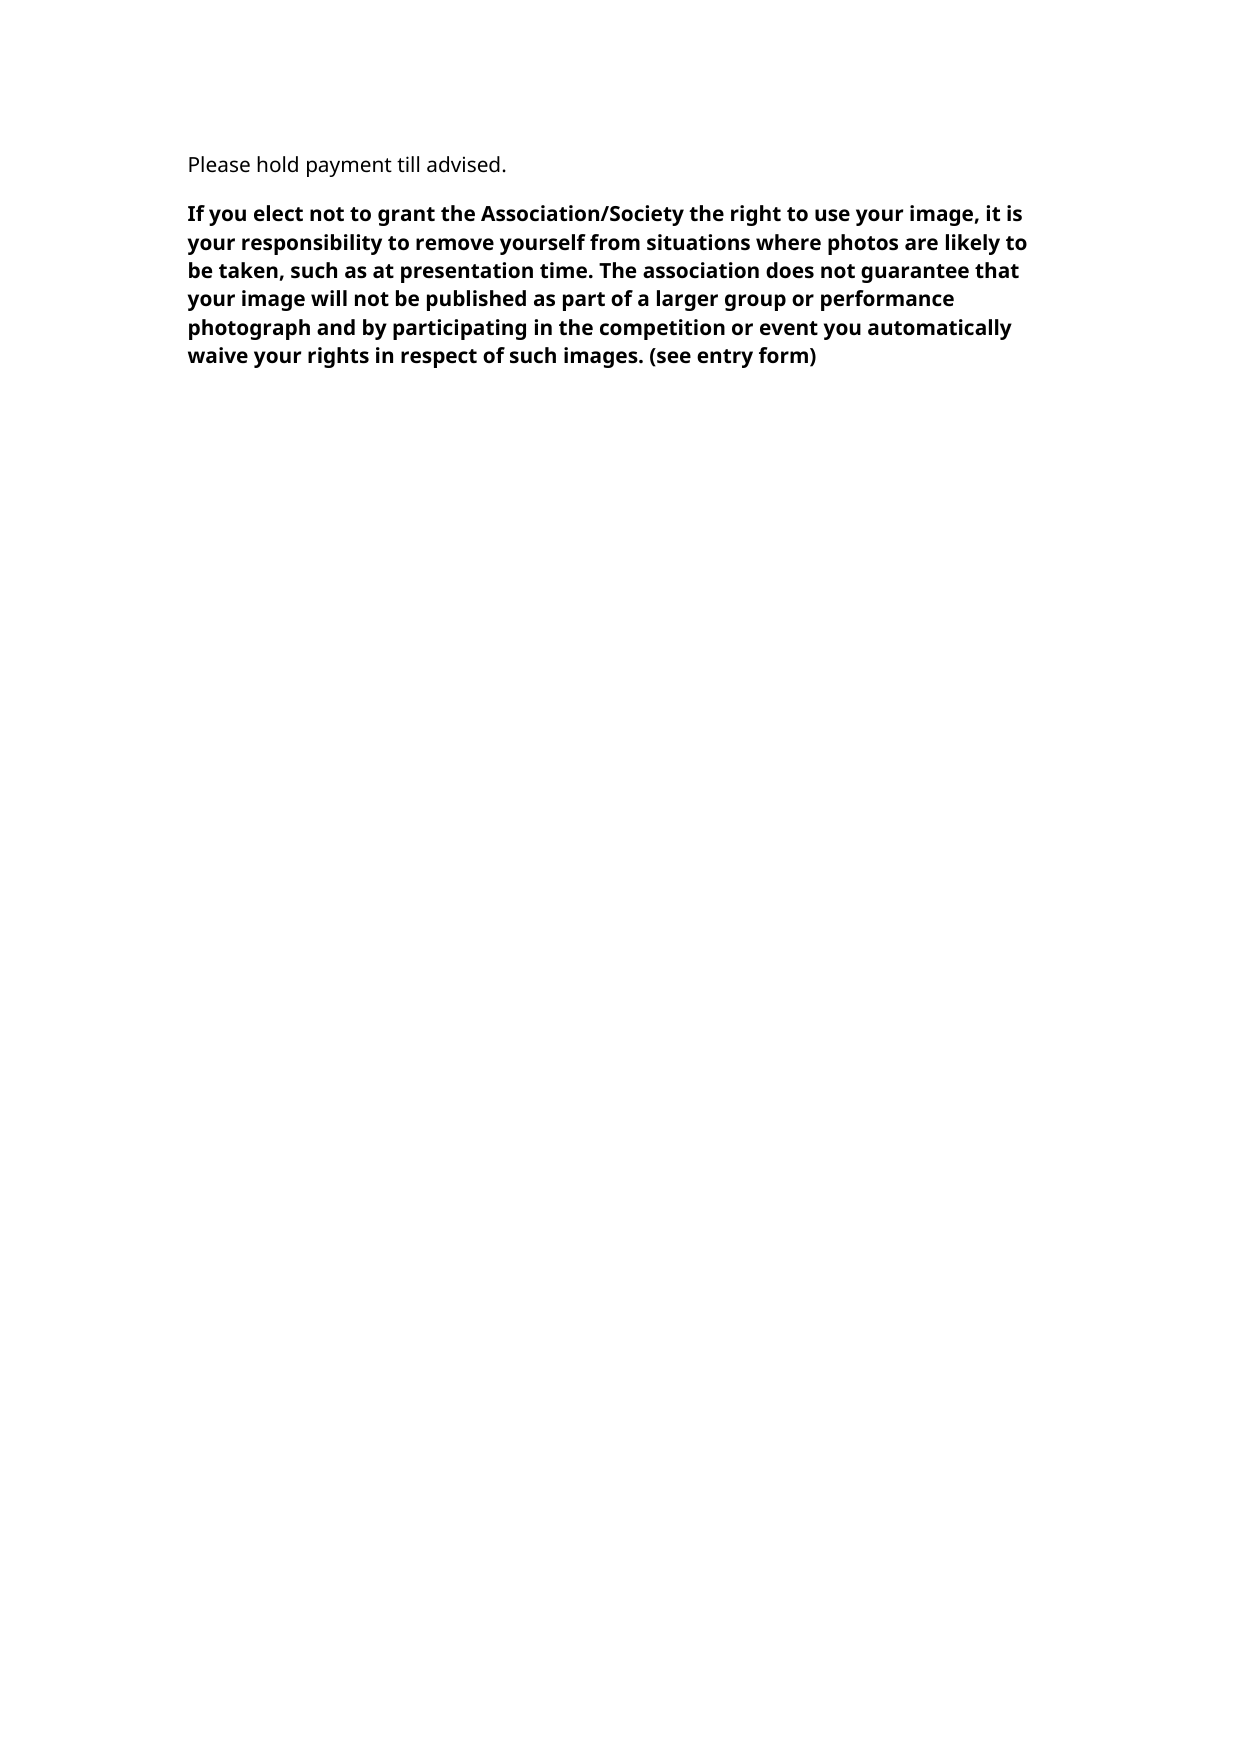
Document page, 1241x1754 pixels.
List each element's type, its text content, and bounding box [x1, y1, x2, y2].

text If you elect not to grant the Association/Society the right to use your image, it is your responsibility to remove yourself from situations where photos are likely to be taken, such as at presentation time. The association does not guarantee that your image will not be published as part of a larger group or performance photograph and by participating in the competition or event you automatically waive your rights in respect of such images. (see entry form) [187, 199, 1053, 370]
text Please hold payment till advised. [187, 150, 1053, 178]
